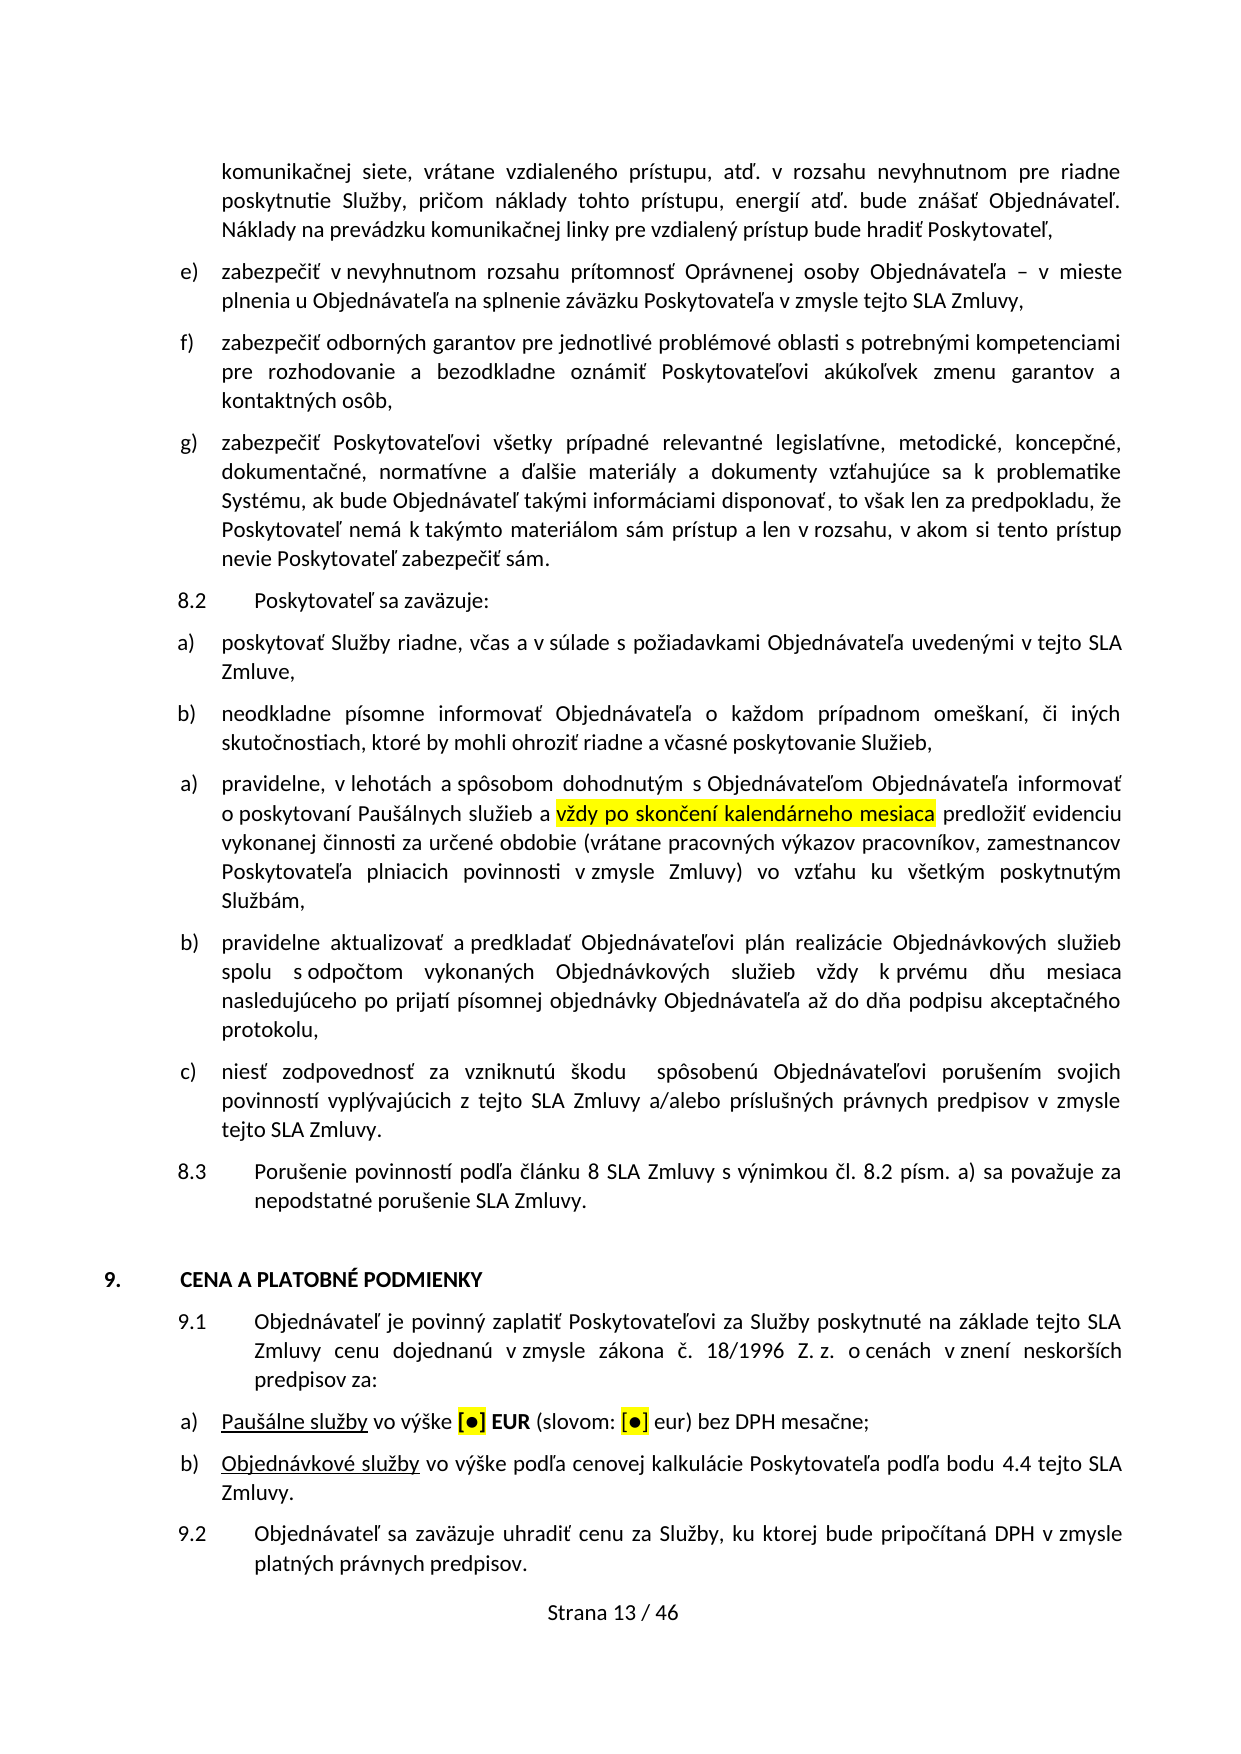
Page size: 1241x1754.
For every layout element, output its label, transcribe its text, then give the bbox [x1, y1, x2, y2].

list zabezpečiť Poskytovateľovi všetky prípadné relevantné legislatívne, metodické, koncepčné, dokumentačné, normatívne a ďalšie materiály a dokumenty vzťahujúce sa k problematike Systému, ak bude Objednávateľ takými informáciami disponovať, to však len za predpokladu, že Poskytovateľ nemá k takýmto materiálom sám prístup a len v rozsahu, v akom si tento prístup nevie Poskytovateľ zabezpečiť sám. [180, 427, 1122, 573]
text Poskytovateľ sa zaväzuje: [177, 585, 1122, 614]
text Porušenie povinností podľa článku 8 SLA Zmluvy s výnimkou čl. 8.2 písm. a) sa považuje za nepodstatné porušenie SLA Zmluvy. [177, 1156, 1122, 1214]
list poskytovať Služby riadne, včas a v súlade s požiadavkami Objednávateľa uvedenými v tejto SLA Zmluve, [177, 627, 1122, 685]
list pravidelne aktualizovať a predkladať Objednávateľovi plán realizácie Objednávkových služieb spolu s odpočtom vykonaných Objednávkových služieb vždy k prvému dňu mesiaca nasledujúceho po prijatí písomnej objednávky Objednávateľa až do dňa podpisu akceptačného protokolu, [180, 927, 1122, 1043]
list neodkladne písomne informovať Objednávateľa o každom prípadnom omeškaní, či iných skutočnostiach, ktoré by mohli ohroziť riadne a včasné poskytovanie Služieb, [177, 698, 1122, 756]
list Objednávkové služby vo výške podľa cenovej kalkulácie Poskytovateľa podľa bodu 4.4 tejto SLA Zmluvy. [180, 1448, 1122, 1506]
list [180, 156, 1122, 243]
list zabezpečiť odborných garantov pre jednotlivé problémové oblasti s potrebnými kompetenciami pre rozhodovanie a bezodkladne oznámiť Poskytovateľovi akúkoľvek zmenu garantov a kontaktných osôb, [180, 327, 1122, 414]
text Objednávateľ sa zaväzuje uhradiť cenu za Služby, ku ktorej bude pripočítaná DPH v zmysle platných právnych predpisov. [177, 1518, 1122, 1577]
list niesť zodpovednosť za vzniknutú škodu spôsobenú Objednávateľovi porušením svojich povinností vyplývajúcich z tejto SLA Zmluvy a/alebo príslušných právnych predpisov v zmysle tejto SLA Zmluvy. [180, 1056, 1122, 1143]
text Objednávateľ je povinný zaplatiť Poskytovateľovi za Služby poskytnuté na základe tejto SLA Zmluvy cenu dojednanú v zmysle zákona č. 18/1996 Z. z. o cenách v znení neskorších predpisov za: [177, 1306, 1122, 1393]
list pravidelne, v lehotách a spôsobom dohodnutým s Objednávateľom Objednávateľa informovať o poskytovaní Paušálnych služieb a vždy po skončení kalendárneho mesiaca predložiť evidenciu vykonanej činnosti za určené obdobie (vrátane pracovných výkazov pracovníkov, zamestnancov Poskytovateľa plniacich povinnosti v zmysle Zmluvy) vo vzťahu ku všetkým poskytnutým Službám, [180, 768, 1122, 914]
list zabezpečiť v nevyhnutnom rozsahu prítomnosť Oprávnenej osoby Objednávateľa – v mieste plnenia u Objednávateľa na splnenie záväzku Poskytovateľa v zmysle tejto SLA Zmluvy, [180, 256, 1122, 314]
list Paušálne služby vo výške [●] EUR (slovom: [●] eur) bez DPH mesačne; [180, 1406, 1122, 1435]
text CENA A PLATOBNÉ PODMIENKY [103, 1264, 1122, 1293]
